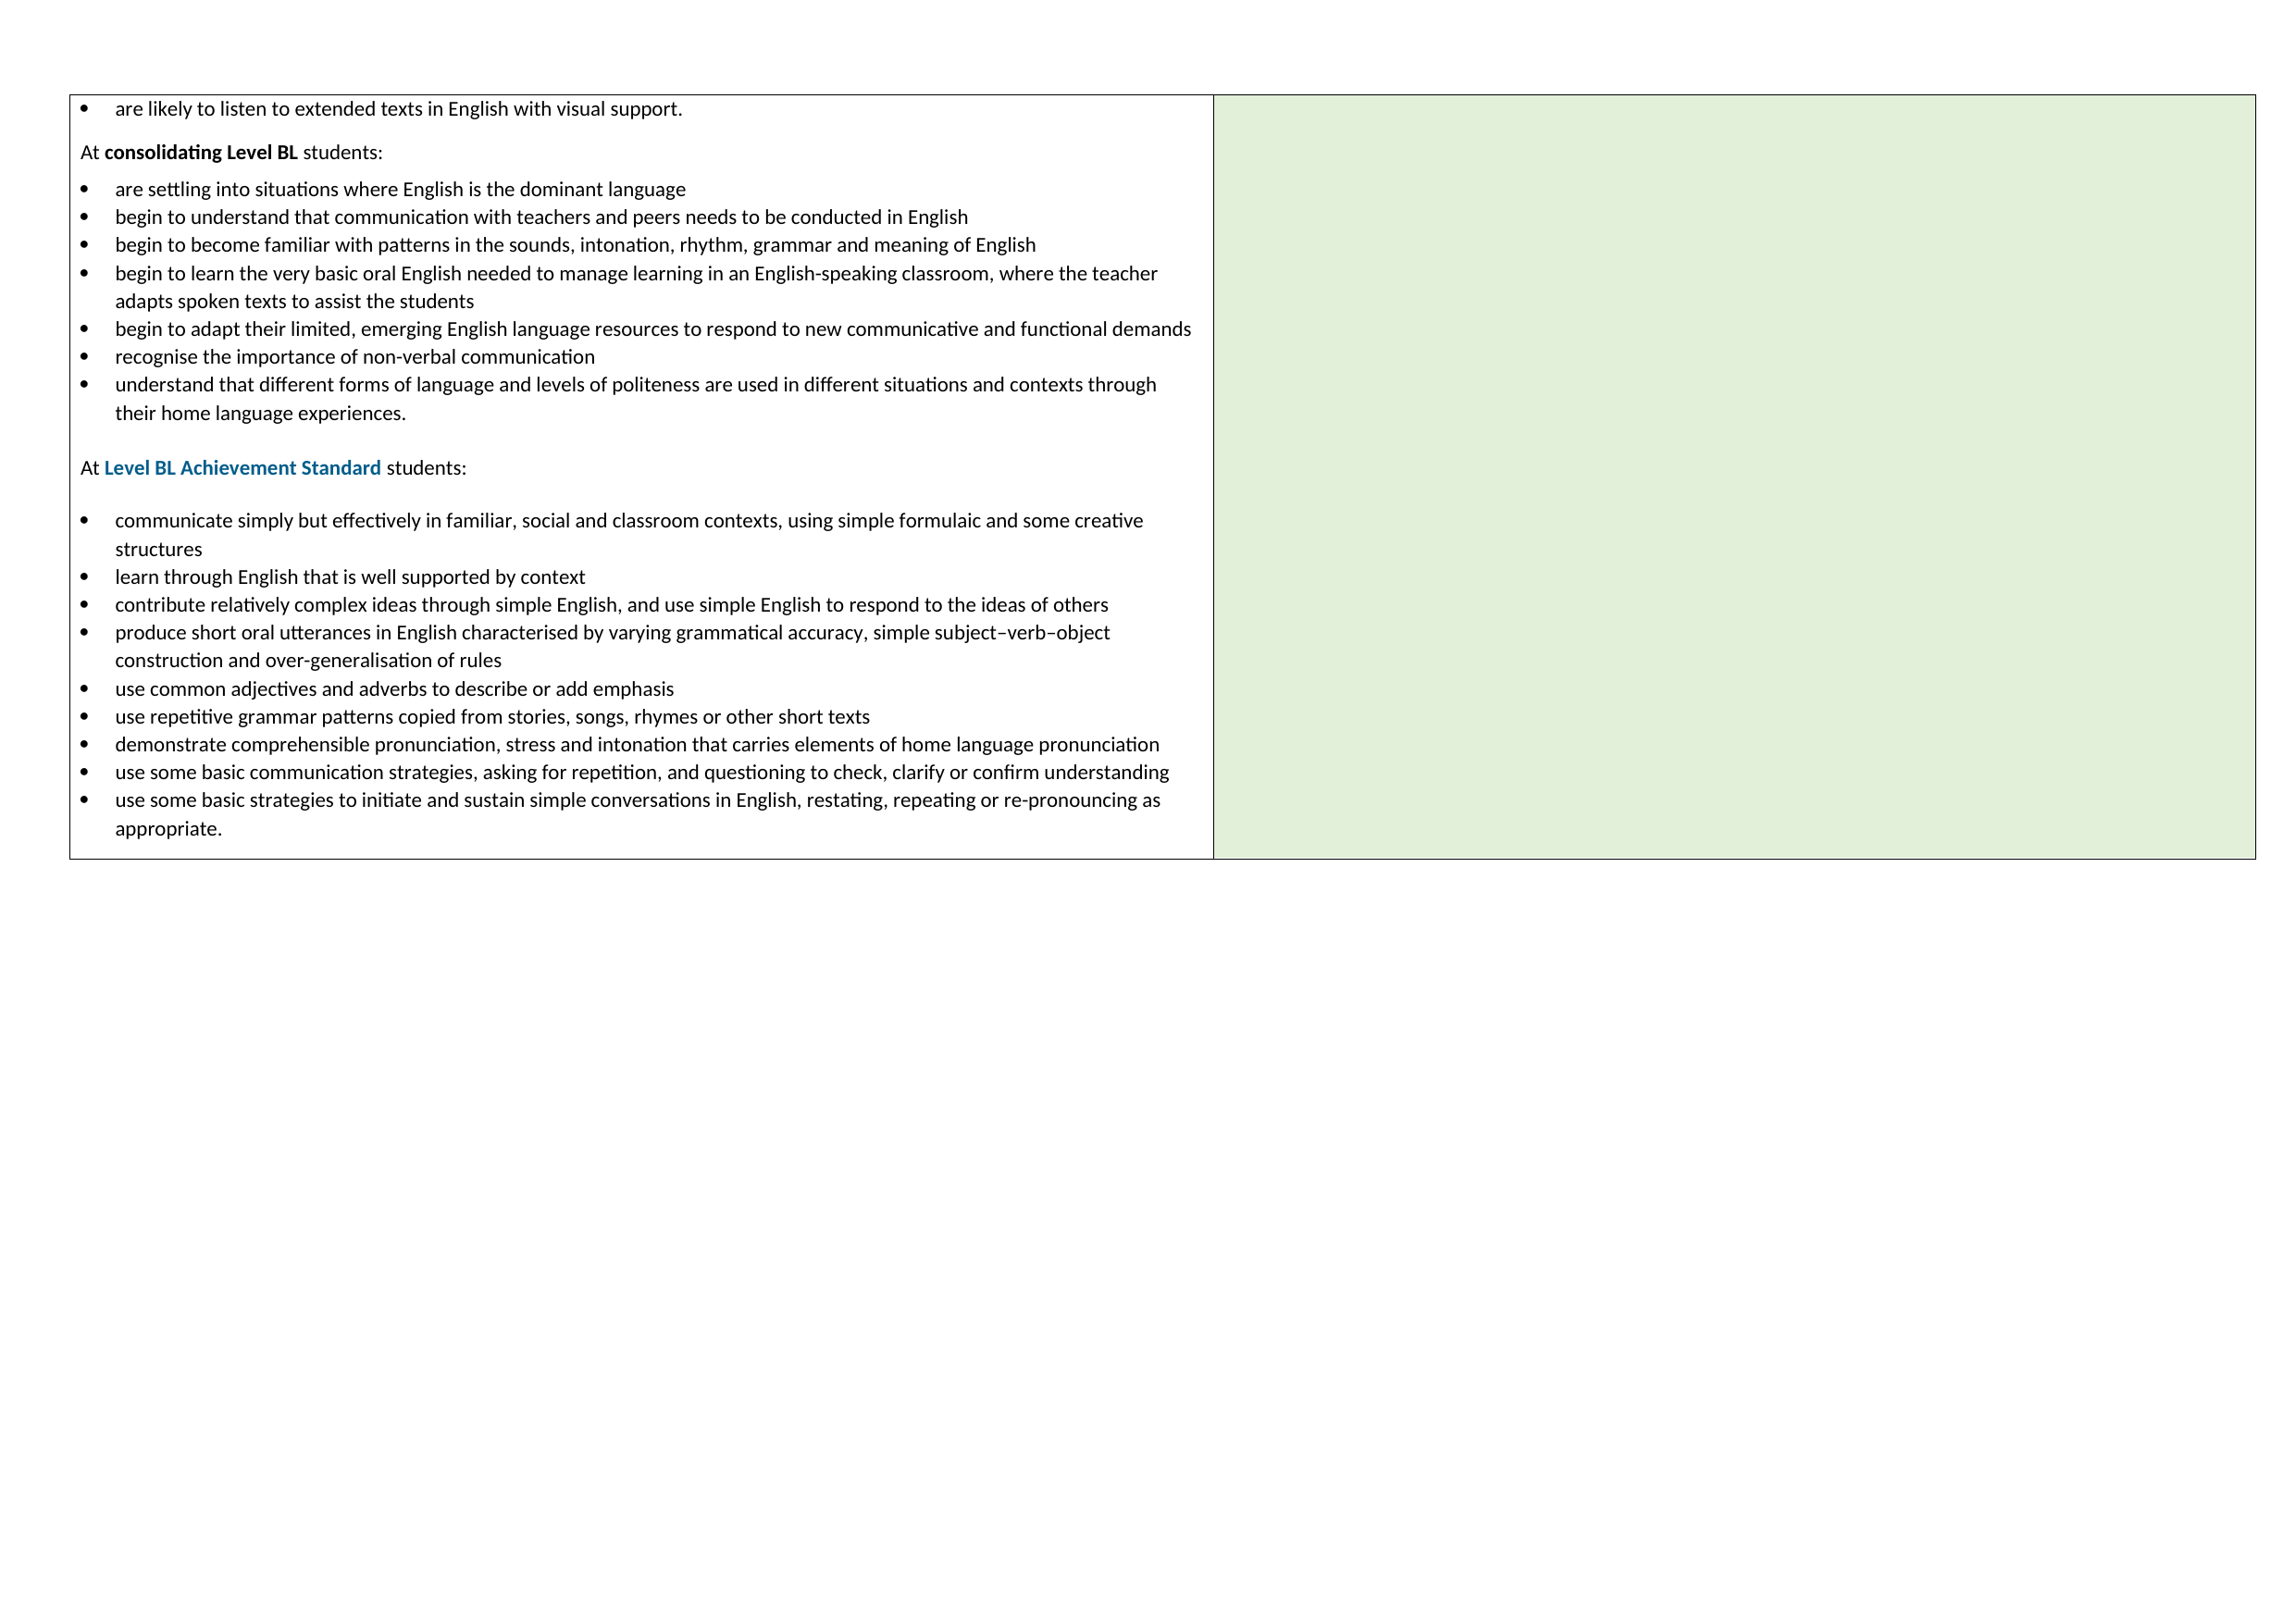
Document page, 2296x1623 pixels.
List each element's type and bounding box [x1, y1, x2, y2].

table_cell [70, 95, 1213, 858]
table_cell [1214, 95, 2255, 858]
